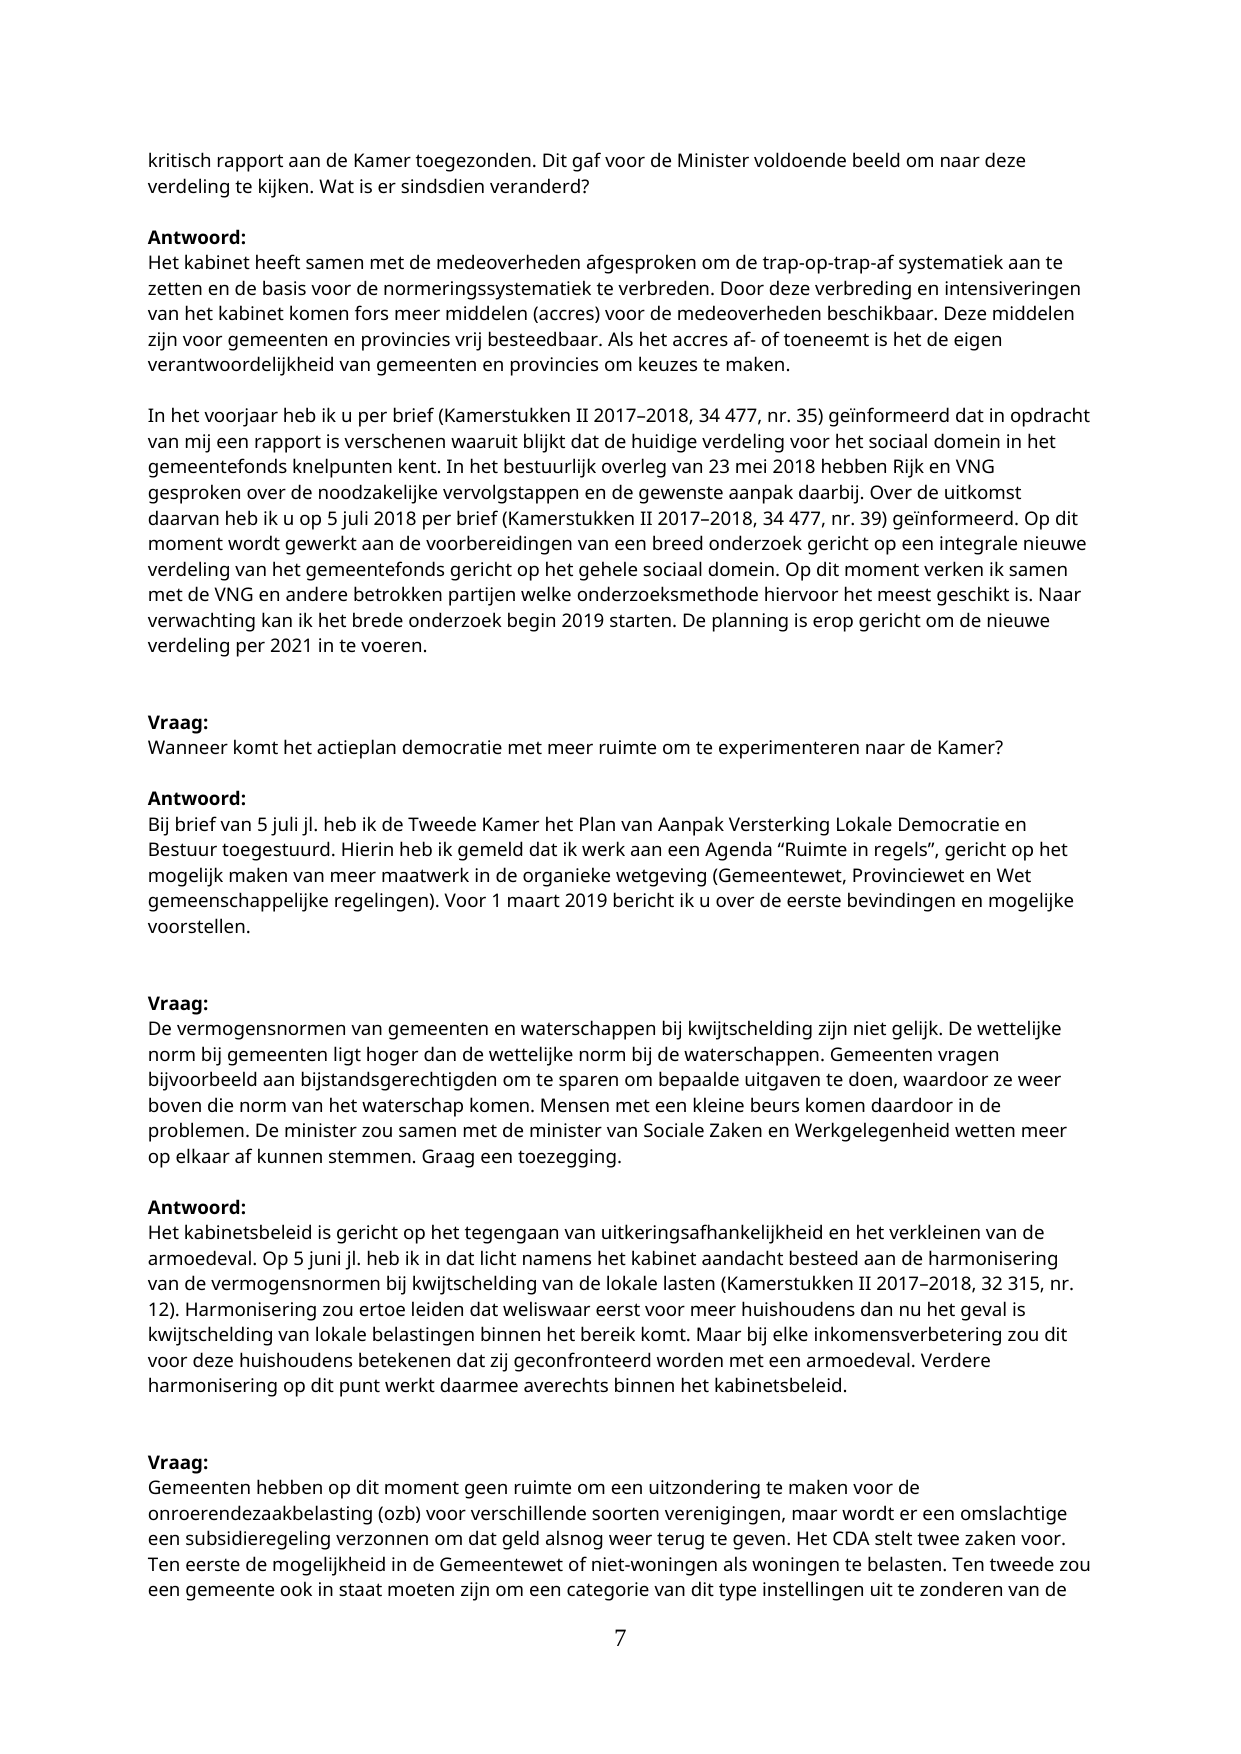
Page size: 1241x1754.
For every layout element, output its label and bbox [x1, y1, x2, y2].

text [148, 148, 1093, 1602]
